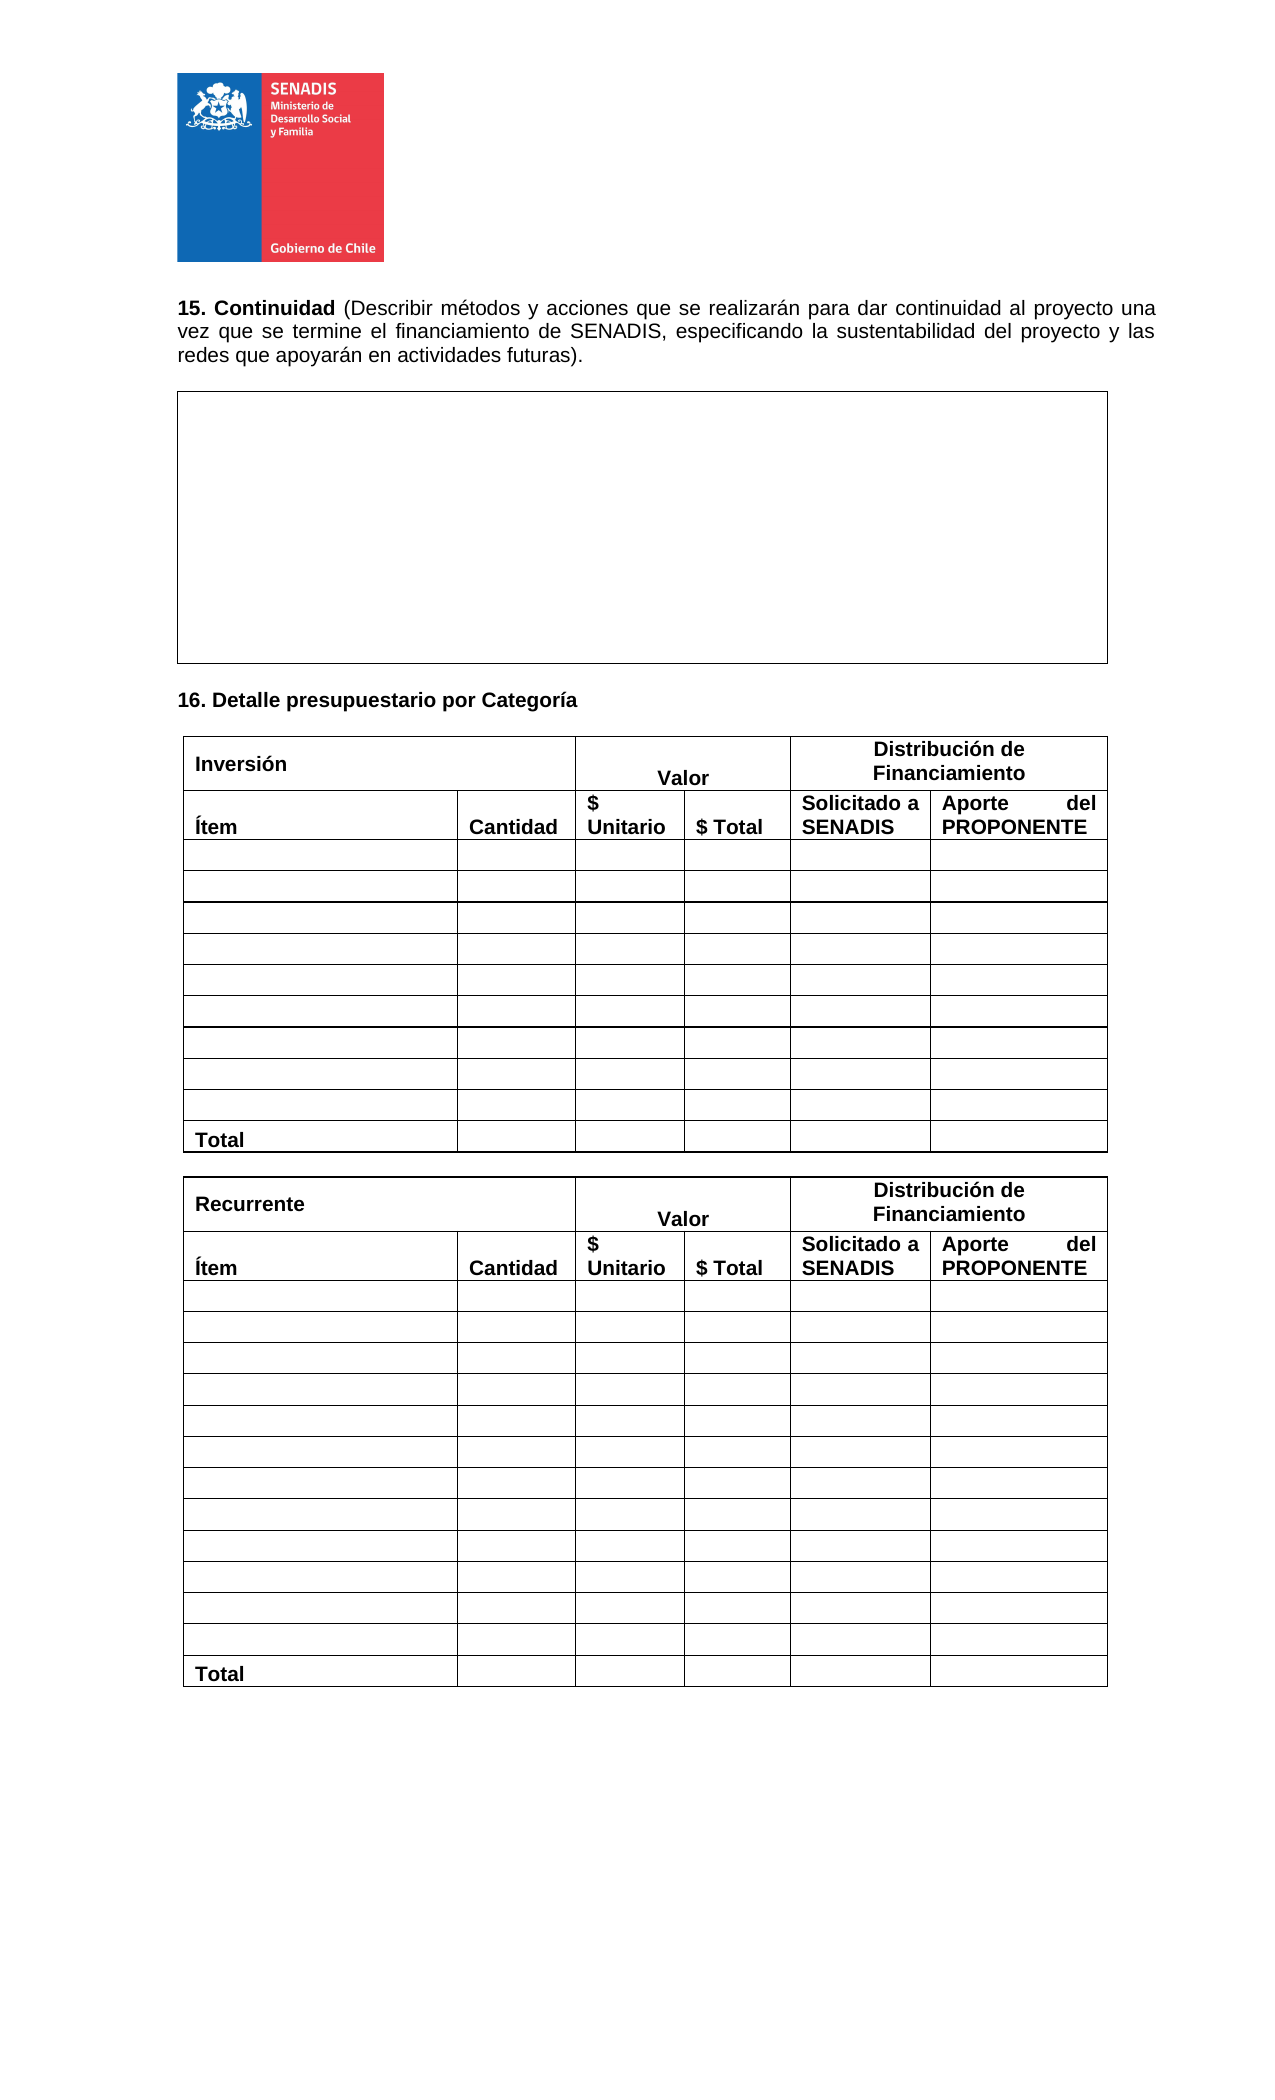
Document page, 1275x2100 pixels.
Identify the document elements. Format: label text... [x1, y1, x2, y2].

table_cell [931, 1090, 1107, 1120]
table_cell [685, 1437, 790, 1467]
table_cell [184, 1562, 457, 1592]
table_cell [184, 1468, 457, 1498]
table_cell [685, 1374, 790, 1404]
table_cell [931, 1499, 1107, 1529]
table_cell [184, 871, 457, 901]
table_cell [791, 1121, 930, 1151]
text 16. Detalle presupuestario por Categoría [177, 688, 1157, 712]
table_cell [791, 965, 930, 995]
table_cell [791, 1468, 930, 1498]
table_cell [458, 996, 575, 1026]
table_cell [791, 1437, 930, 1467]
table_cell [791, 996, 930, 1026]
table_cell [458, 1312, 575, 1342]
table_cell $ Total [685, 1232, 790, 1279]
table_cell [791, 1028, 930, 1058]
table_cell [931, 1028, 1107, 1058]
table_cell $ Unitario [576, 791, 684, 839]
table_cell [458, 1499, 575, 1529]
table_cell [931, 1562, 1107, 1592]
table_cell [458, 1028, 575, 1058]
table_cell [184, 1374, 457, 1404]
table_cell [184, 965, 457, 995]
table_cell $ Total [685, 791, 790, 839]
table_cell [458, 1531, 575, 1561]
table_cell [685, 1121, 790, 1151]
table_cell [685, 996, 790, 1026]
table_cell [685, 1312, 790, 1342]
table_header Distribución de Financiamiento [791, 1178, 1107, 1231]
table_cell [685, 1562, 790, 1592]
table_cell $ Unitario [576, 1232, 684, 1279]
table_header Distribución de Financiamiento [791, 737, 1107, 790]
table_cell [576, 1531, 684, 1561]
table_cell [576, 1059, 684, 1089]
table_cell [184, 1437, 457, 1467]
table_cell [791, 1374, 930, 1404]
table_cell [931, 934, 1107, 964]
table_header Valor [576, 1178, 790, 1231]
table_cell [931, 1437, 1107, 1467]
table_cell [458, 1562, 575, 1592]
table_cell [931, 1468, 1107, 1498]
table_cell [184, 1028, 457, 1058]
table_cell [791, 903, 930, 933]
table_cell [931, 1312, 1107, 1342]
table_cell [458, 1121, 575, 1151]
table_cell [931, 1656, 1107, 1686]
table_cell [791, 1593, 930, 1623]
table_cell [931, 1343, 1107, 1373]
table_cell [791, 1090, 930, 1120]
table_cell [184, 934, 457, 964]
table_cell [184, 1312, 457, 1342]
picture [177, 73, 384, 262]
table_cell [184, 1531, 457, 1561]
table_cell [184, 1090, 457, 1120]
table_cell [576, 1312, 684, 1342]
table_cell [931, 1121, 1107, 1151]
table_cell Total [184, 1656, 457, 1686]
table_cell [685, 965, 790, 995]
table_cell [184, 1624, 457, 1654]
table_cell [458, 1624, 575, 1654]
table_cell Cantidad [458, 791, 575, 839]
table_cell [931, 903, 1107, 933]
table_cell Aporte del PROPONENTE [931, 1232, 1107, 1279]
table_cell [458, 965, 575, 995]
table_cell [791, 1059, 930, 1089]
table_cell [685, 1028, 790, 1058]
table_cell [685, 1531, 790, 1561]
table_cell [576, 934, 684, 964]
text 15. Continuidad (Describir métodos y acciones que se realizarán para dar continuidad al proyecto una vez que se termine el financiamiento de SENADIS, especificando la sustentabilidad del proyecto y las redes que apoyarán en actividades futuras). [177, 295, 1157, 367]
table_cell [576, 1437, 684, 1467]
table_cell [791, 1624, 930, 1654]
table_cell [184, 1059, 457, 1089]
table_cell [184, 1406, 457, 1436]
table_cell [931, 965, 1107, 995]
table_cell [576, 1281, 684, 1311]
table_cell [458, 1406, 575, 1436]
table_cell [685, 934, 790, 964]
table_cell [576, 1562, 684, 1592]
table_cell [576, 1406, 684, 1436]
table_cell [931, 1593, 1107, 1623]
table_cell [576, 1090, 684, 1120]
table_cell [685, 1499, 790, 1529]
table_cell [931, 1531, 1107, 1561]
table_cell [685, 1468, 790, 1498]
table_cell [685, 1406, 790, 1436]
table_cell [184, 1593, 457, 1623]
table_cell [791, 871, 930, 901]
table_cell [576, 965, 684, 995]
table_cell [931, 1406, 1107, 1436]
table_header Recurrente [184, 1178, 575, 1231]
table_cell [685, 903, 790, 933]
table_cell [576, 1468, 684, 1498]
table_cell [576, 996, 684, 1026]
table_cell [576, 1343, 684, 1373]
table_cell [791, 934, 930, 964]
table_cell [184, 1281, 457, 1311]
table_cell [458, 871, 575, 901]
table_cell [791, 1531, 930, 1561]
table_cell [458, 1059, 575, 1089]
table_cell Solicitado a SENADIS [791, 1232, 930, 1279]
table_cell [458, 1656, 575, 1686]
table_cell [685, 840, 790, 870]
table_header [178, 392, 1107, 663]
table_cell [458, 903, 575, 933]
table_cell [685, 1059, 790, 1089]
table_cell [791, 1343, 930, 1373]
table_cell [685, 1593, 790, 1623]
table_cell [791, 1406, 930, 1436]
table_cell [931, 996, 1107, 1026]
table_cell [576, 1121, 684, 1151]
table_cell [685, 1090, 790, 1120]
table_cell [685, 871, 790, 901]
table_cell [458, 1468, 575, 1498]
table_cell Solicitado a SENADIS [791, 791, 930, 839]
table_cell [576, 1028, 684, 1058]
table_cell [458, 1593, 575, 1623]
table_cell [685, 1656, 790, 1686]
table_cell [685, 1624, 790, 1654]
table_cell [791, 1562, 930, 1592]
table_cell [458, 1281, 575, 1311]
table_cell [931, 1059, 1107, 1089]
table_cell [931, 1374, 1107, 1404]
table_cell [576, 1499, 684, 1529]
table_cell [791, 840, 930, 870]
table_cell [576, 1374, 684, 1404]
table_cell [791, 1281, 930, 1311]
table_cell [576, 1624, 684, 1654]
table_cell [184, 996, 457, 1026]
table_cell [458, 1343, 575, 1373]
table_cell [791, 1656, 930, 1686]
table_cell Aporte del PROPONENTE [931, 791, 1107, 839]
table_cell [458, 1437, 575, 1467]
table_cell [685, 1343, 790, 1373]
table_cell [685, 1281, 790, 1311]
table_cell [184, 903, 457, 933]
table_cell [931, 871, 1107, 901]
table_cell [576, 840, 684, 870]
table_cell Total [184, 1121, 457, 1151]
table_cell [184, 1499, 457, 1529]
table_cell [576, 871, 684, 901]
table_header Valor [576, 737, 790, 790]
table_cell [931, 1281, 1107, 1311]
table_cell [458, 934, 575, 964]
table_cell [791, 1312, 930, 1342]
table_cell [576, 903, 684, 933]
table_cell [458, 840, 575, 870]
table_cell [576, 1593, 684, 1623]
table_cell Cantidad [458, 1232, 575, 1279]
table_header Inversión [184, 737, 575, 790]
table_cell [184, 840, 457, 870]
table_cell [458, 1374, 575, 1404]
table_cell Ítem [184, 791, 457, 839]
table_cell [576, 1656, 684, 1686]
table_cell [458, 1090, 575, 1120]
table_cell [791, 1499, 930, 1529]
table_cell [931, 1624, 1107, 1654]
table_cell [931, 840, 1107, 870]
table_cell [184, 1343, 457, 1373]
table_cell Ítem [184, 1232, 457, 1279]
